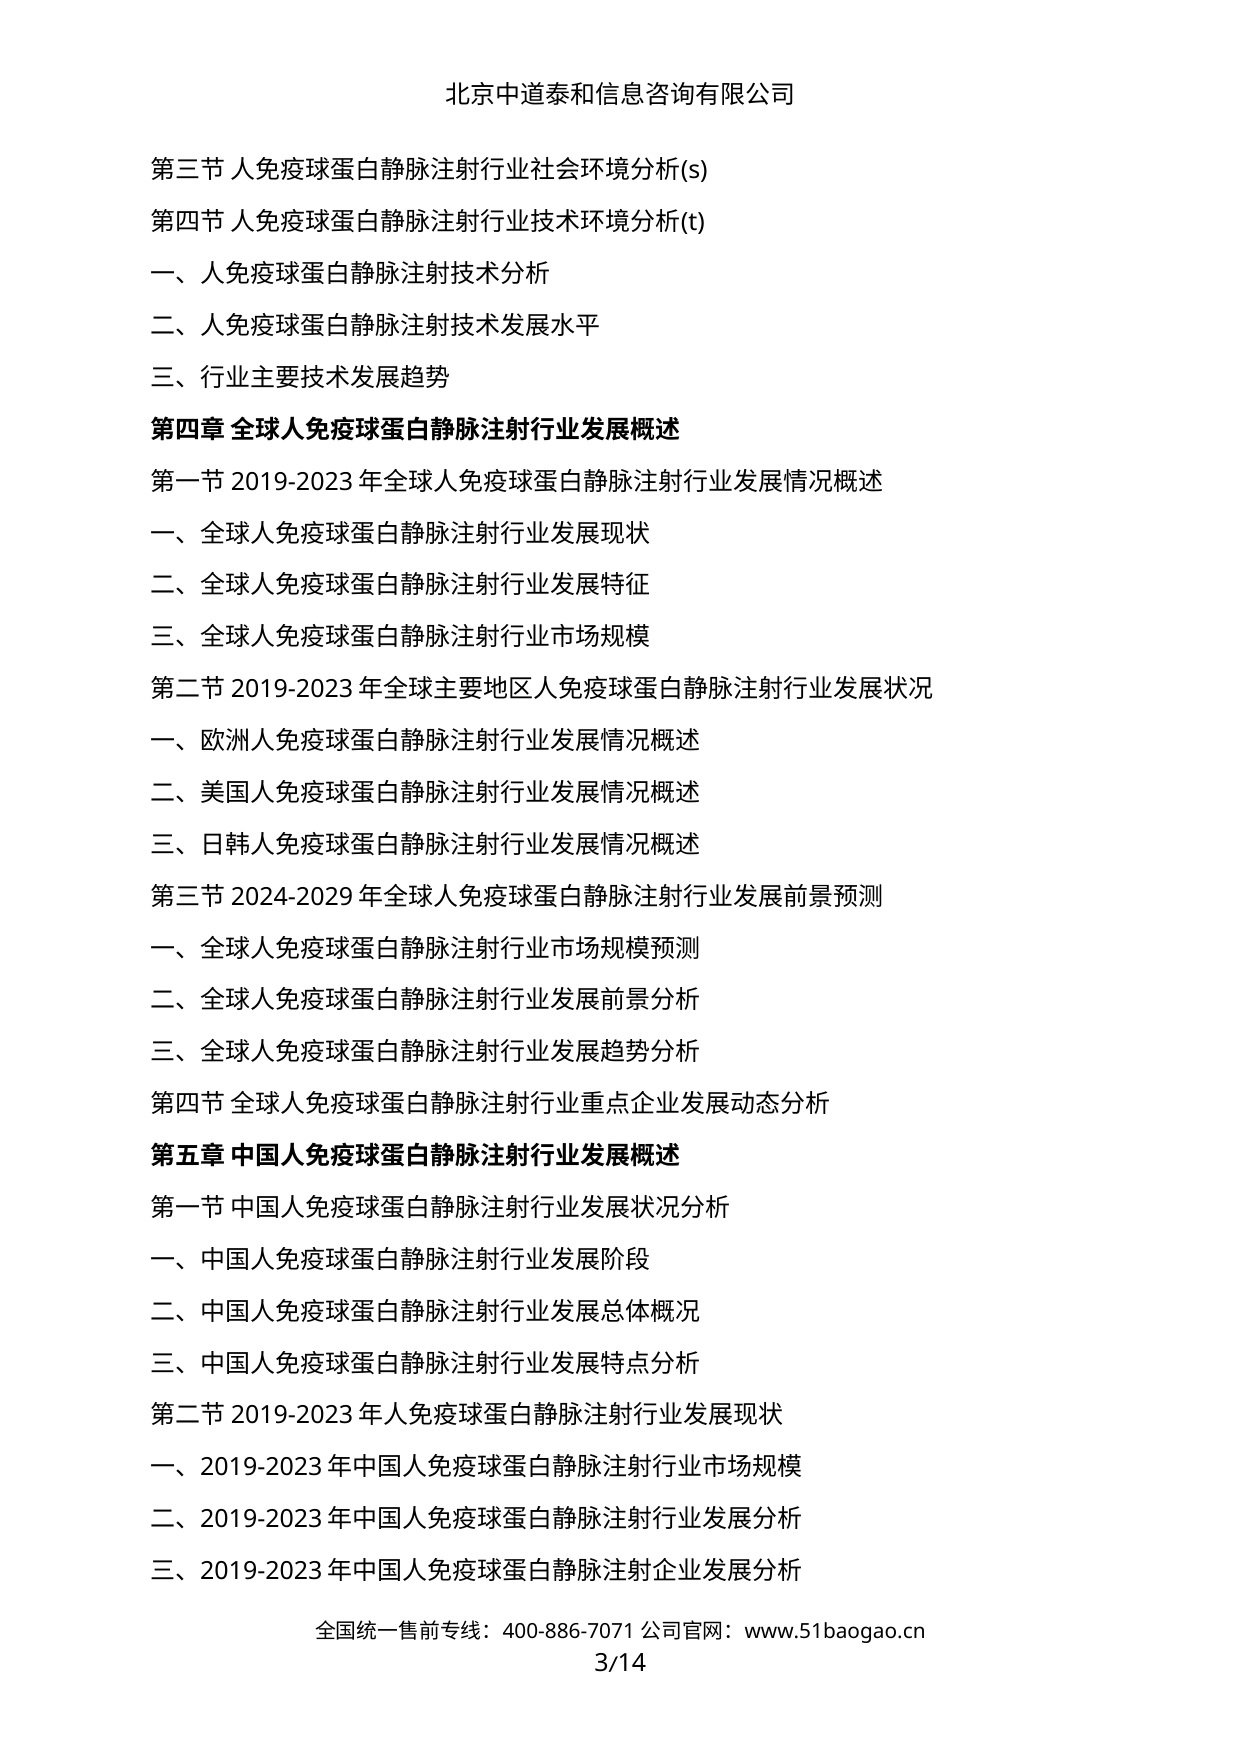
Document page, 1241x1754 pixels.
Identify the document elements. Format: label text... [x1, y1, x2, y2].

text 三、日韩人免疫球蛋白静脉注射行业发展情况概述 [150, 824, 1090, 861]
text 三、2019-2023年中国人免疫球蛋白静脉注射企业发展分析 [150, 1551, 1090, 1587]
text 第一节 2019-2023年全球人免疫球蛋白静脉注射行业发展情况概述 [150, 461, 1090, 497]
text 第一节 中国人免疫球蛋白静脉注射行业发展状况分析 [150, 1187, 1090, 1224]
text 第三节 2024-2029年全球人免疫球蛋白静脉注射行业发展前景预测 [150, 876, 1090, 912]
text 第四节 全球人免疫球蛋白静脉注射行业重点企业发展动态分析 [150, 1084, 1090, 1120]
text 一、欧洲人免疫球蛋白静脉注射行业发展情况概述 [150, 721, 1090, 757]
text 第二节 2019-2023年人免疫球蛋白静脉注射行业发展现状 [150, 1395, 1090, 1431]
text 二、美国人免疫球蛋白静脉注射行业发展情况概述 [150, 772, 1090, 809]
text 三、行业主要技术发展趋势 [150, 357, 1090, 394]
text 三、全球人免疫球蛋白静脉注射行业市场规模 [150, 617, 1090, 653]
text 一、2019-2023年中国人免疫球蛋白静脉注射行业市场规模 [150, 1447, 1090, 1483]
text 三、全球人免疫球蛋白静脉注射行业发展趋势分析 [150, 1032, 1090, 1068]
text 二、全球人免疫球蛋白静脉注射行业发展特征 [150, 565, 1090, 601]
text 一、人免疫球蛋白静脉注射技术分析 [150, 254, 1090, 290]
text 第三节 人免疫球蛋白静脉注射行业社会环境分析(s) [150, 150, 1090, 186]
text 一、全球人免疫球蛋白静脉注射行业发展现状 [150, 513, 1090, 549]
text 一、中国人免疫球蛋白静脉注射行业发展阶段 [150, 1239, 1090, 1276]
text 第二节 2019-2023年全球主要地区人免疫球蛋白静脉注射行业发展状况 [150, 669, 1090, 705]
text 二、中国人免疫球蛋白静脉注射行业发展总体概况 [150, 1291, 1090, 1327]
text 二、人免疫球蛋白静脉注射技术发展水平 [150, 306, 1090, 342]
text 三、中国人免疫球蛋白静脉注射行业发展特点分析 [150, 1343, 1090, 1379]
text 第四章 全球人免疫球蛋白静脉注射行业发展概述 [150, 409, 1090, 446]
text 一、全球人免疫球蛋白静脉注射行业市场规模预测 [150, 928, 1090, 964]
text 二、2019-2023年中国人免疫球蛋白静脉注射行业发展分析 [150, 1499, 1090, 1535]
text 第五章 中国人免疫球蛋白静脉注射行业发展概述 [150, 1136, 1090, 1172]
text 二、全球人免疫球蛋白静脉注射行业发展前景分析 [150, 980, 1090, 1016]
text 第四节 人免疫球蛋白静脉注射行业技术环境分析(t) [150, 202, 1090, 238]
